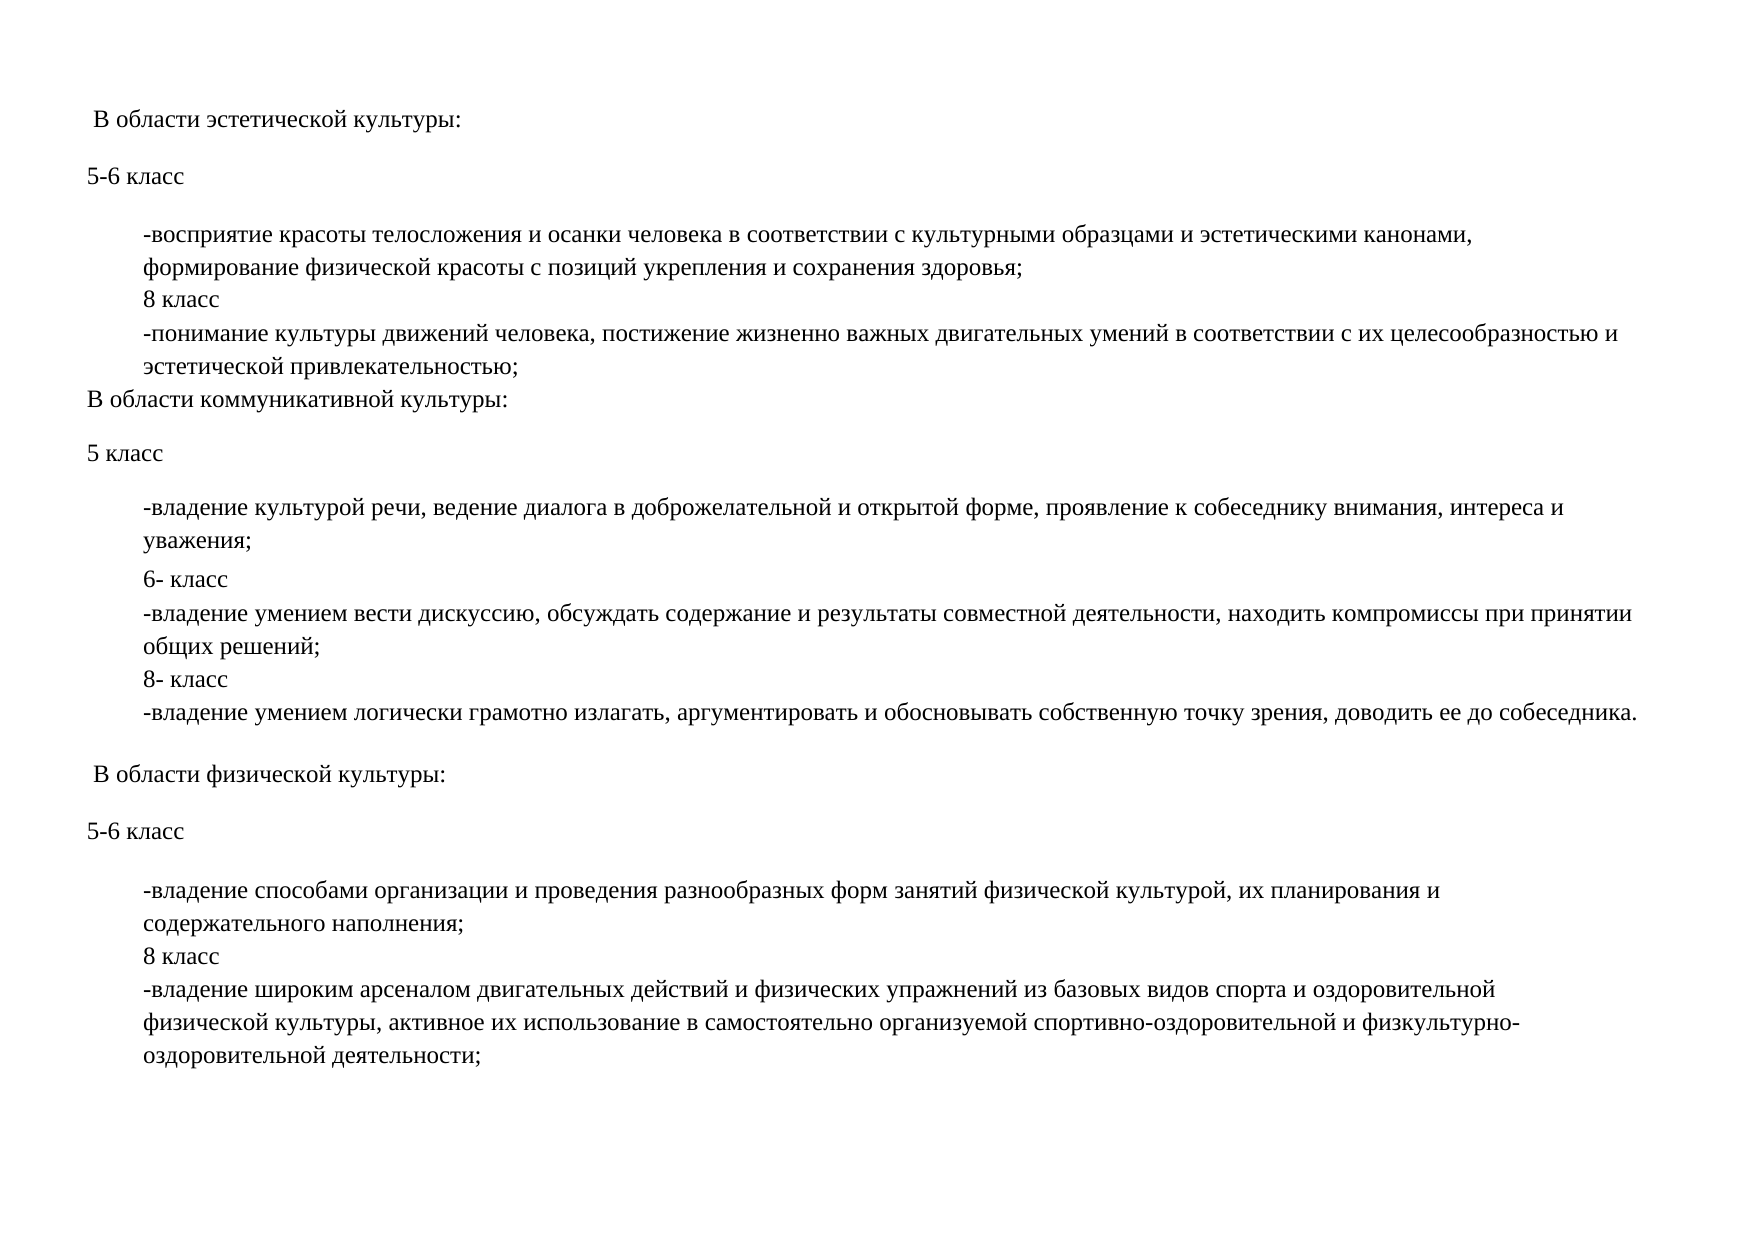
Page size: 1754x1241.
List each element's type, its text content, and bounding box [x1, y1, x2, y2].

text В области коммуникативной культуры: 5 класс [87, 384, 573, 467]
text В области эстетической культуры: [87, 104, 518, 132]
text -восприятие красоты телосложения и осанки человека в соответствии с культурными образцами и эстетическими канонами, формирование физической красоты с позиций укрепления и сохранения здоровья; [143, 219, 1531, 281]
text -владение способами организации и проведения разнообразных форм занятий физической культурой, их планирования и содержательного наполнения; [143, 875, 1498, 937]
text -владение культурой речи, ведение диалога в доброжелательной и открытой форме, проявление к собеседнику внимания, интереса и уважения; [143, 492, 1679, 554]
text -понимание культуры движений человека, постижение жизненно важных двигательных умений в соответствии с их целесообразностью и эстетической привлекательностью; [143, 318, 1661, 380]
text 8- класс [143, 664, 1679, 693]
text 8 класс [143, 285, 1679, 314]
text 5-6 класс [87, 161, 518, 190]
text 8 класс [143, 941, 1679, 970]
text 5-6 класс [87, 816, 502, 845]
text 6- класс [143, 564, 1679, 593]
text -владение умением вести дискуссию, обсуждать содержание и результаты совместной деятельности, находить компромиссы при принятии общих решений; [143, 598, 1679, 659]
text В области физической культуры: [87, 759, 502, 787]
text физической культуры, активное их использование в самостоятельно организуемой спортивно-оздоровительной и физкультурно- оздоровительной деятельности; [143, 1007, 1579, 1069]
text -владение широким арсеналом двигательных действий и физических упражнений из базовых видов спорта и оздоровительной [143, 974, 1679, 1003]
text -владение умением логически грамотно излагать, аргументировать и обосновывать собственную точку зрения, доводить ее до собеседника. [143, 697, 1679, 726]
